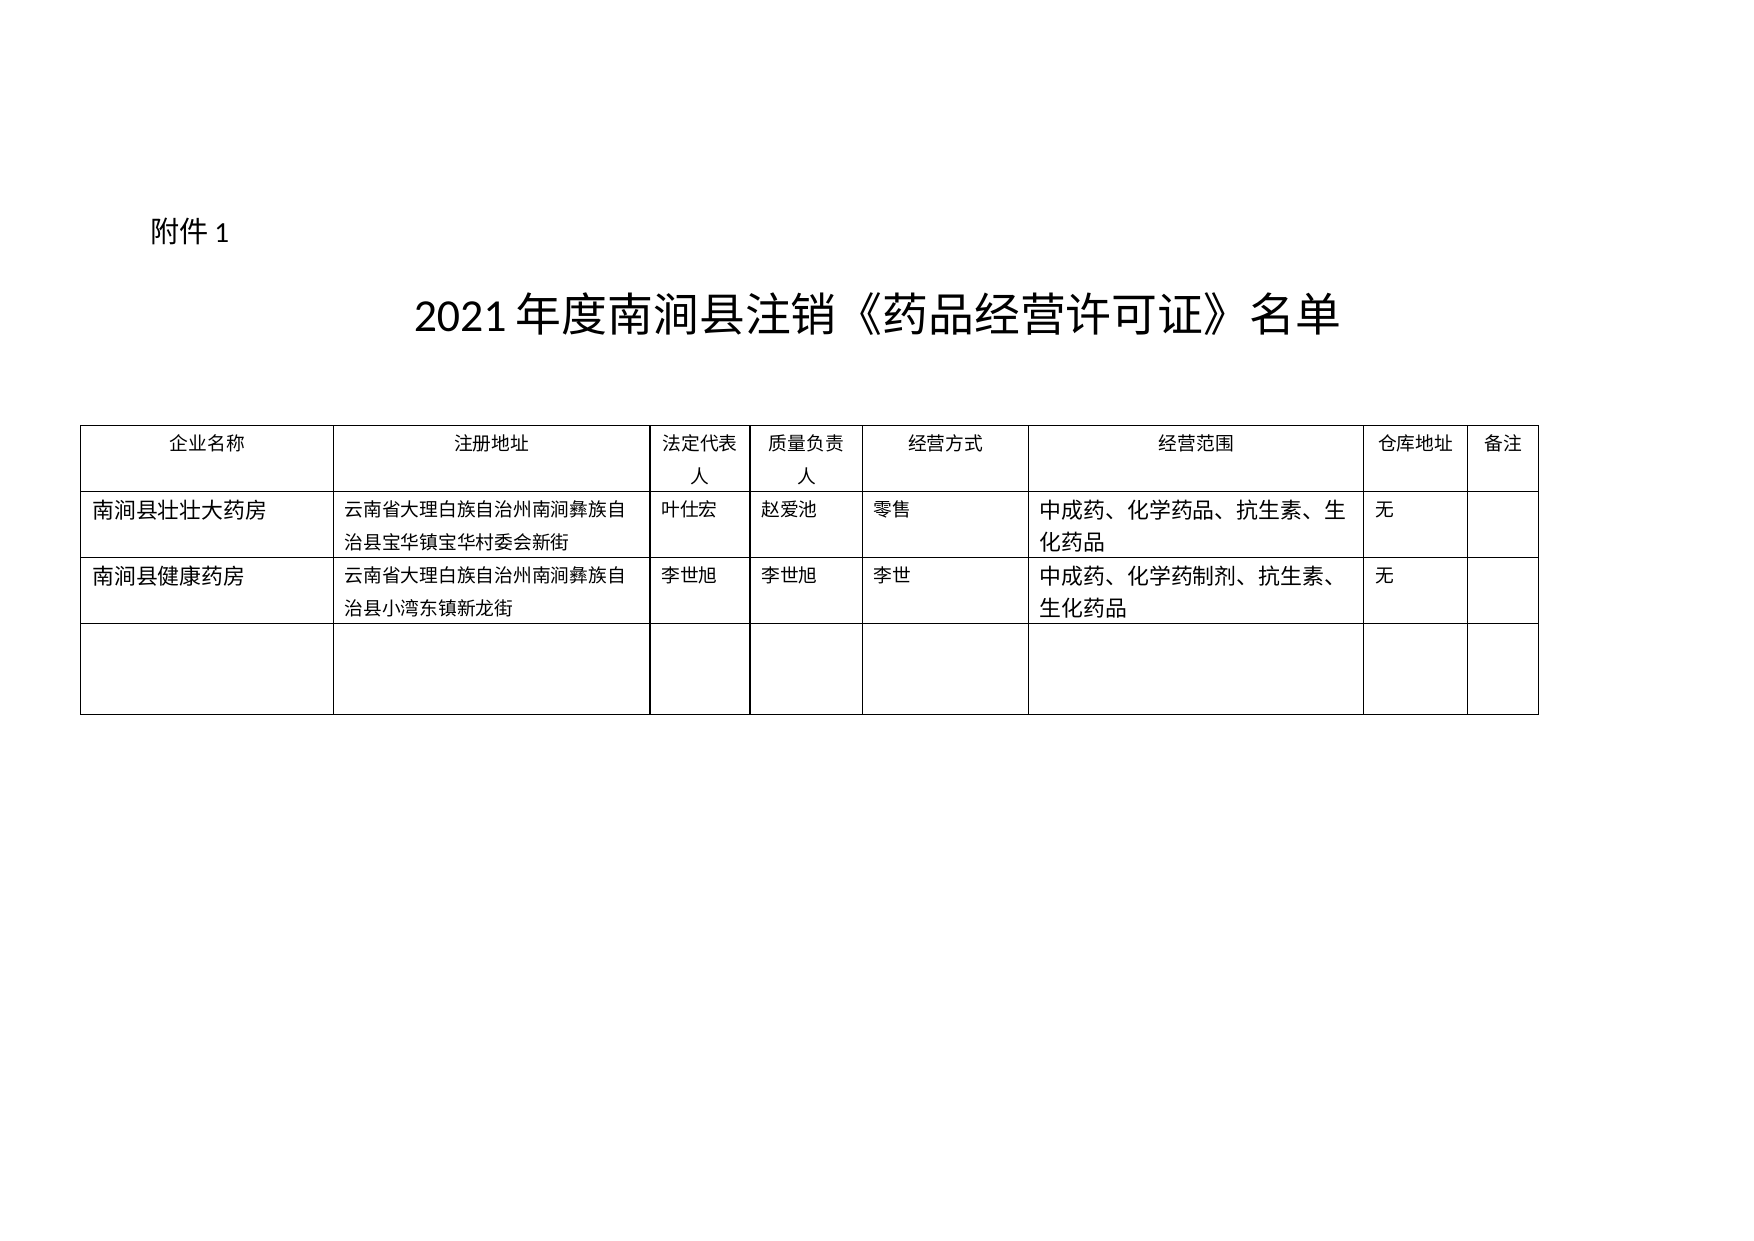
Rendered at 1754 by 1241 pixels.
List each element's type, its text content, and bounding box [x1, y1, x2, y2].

table_cell 零售 [863, 492, 1028, 557]
table_cell 无 [1364, 492, 1467, 557]
table_header 法定代表人 [651, 426, 749, 491]
table_cell 南涧县壮壮大药房 [81, 492, 333, 557]
table_cell 南涧县健康药房 [81, 558, 333, 623]
table_cell [651, 624, 749, 714]
table_cell 李世旭 [751, 558, 862, 623]
table_header 质量负责人 [751, 426, 862, 491]
table_header 企业名称 [81, 426, 333, 491]
table_header 经营方式 [863, 426, 1028, 491]
table_cell 云南省大理白族自治州南涧彝族自治县小湾东镇新龙街 [334, 558, 649, 623]
table_header 经营范围 [1029, 426, 1363, 491]
table_cell 无 [1364, 558, 1467, 623]
table_cell [751, 624, 862, 714]
text 2021年度南涧县注销《药品经营许可证》名单 [150, 263, 1604, 360]
table_cell 叶仕宏 [651, 492, 749, 557]
table_cell [863, 624, 1028, 714]
text 附件1 [150, 198, 1604, 263]
table_cell [1468, 624, 1538, 714]
table_cell 李世 [863, 558, 1028, 623]
table_cell [334, 624, 649, 714]
table_cell 中成药、化学药制剂、抗生素、生化药品 [1029, 558, 1363, 623]
table_header 备注 [1468, 426, 1538, 491]
table_cell [1468, 558, 1538, 623]
table_cell [1364, 624, 1467, 714]
table_cell [1029, 624, 1363, 714]
table_header 仓库地址 [1364, 426, 1467, 491]
table_cell [81, 624, 333, 714]
table_header 注册地址 [334, 426, 649, 491]
table_cell [1468, 492, 1538, 557]
table_cell 赵爱池 [751, 492, 862, 557]
table_cell 中成药、化学药品、抗生素、生化药品 [1029, 492, 1363, 557]
table_cell 云南省大理白族自治州南涧彝族自治县宝华镇宝华村委会新街 [334, 492, 649, 557]
table_cell 李世旭 [651, 558, 749, 623]
